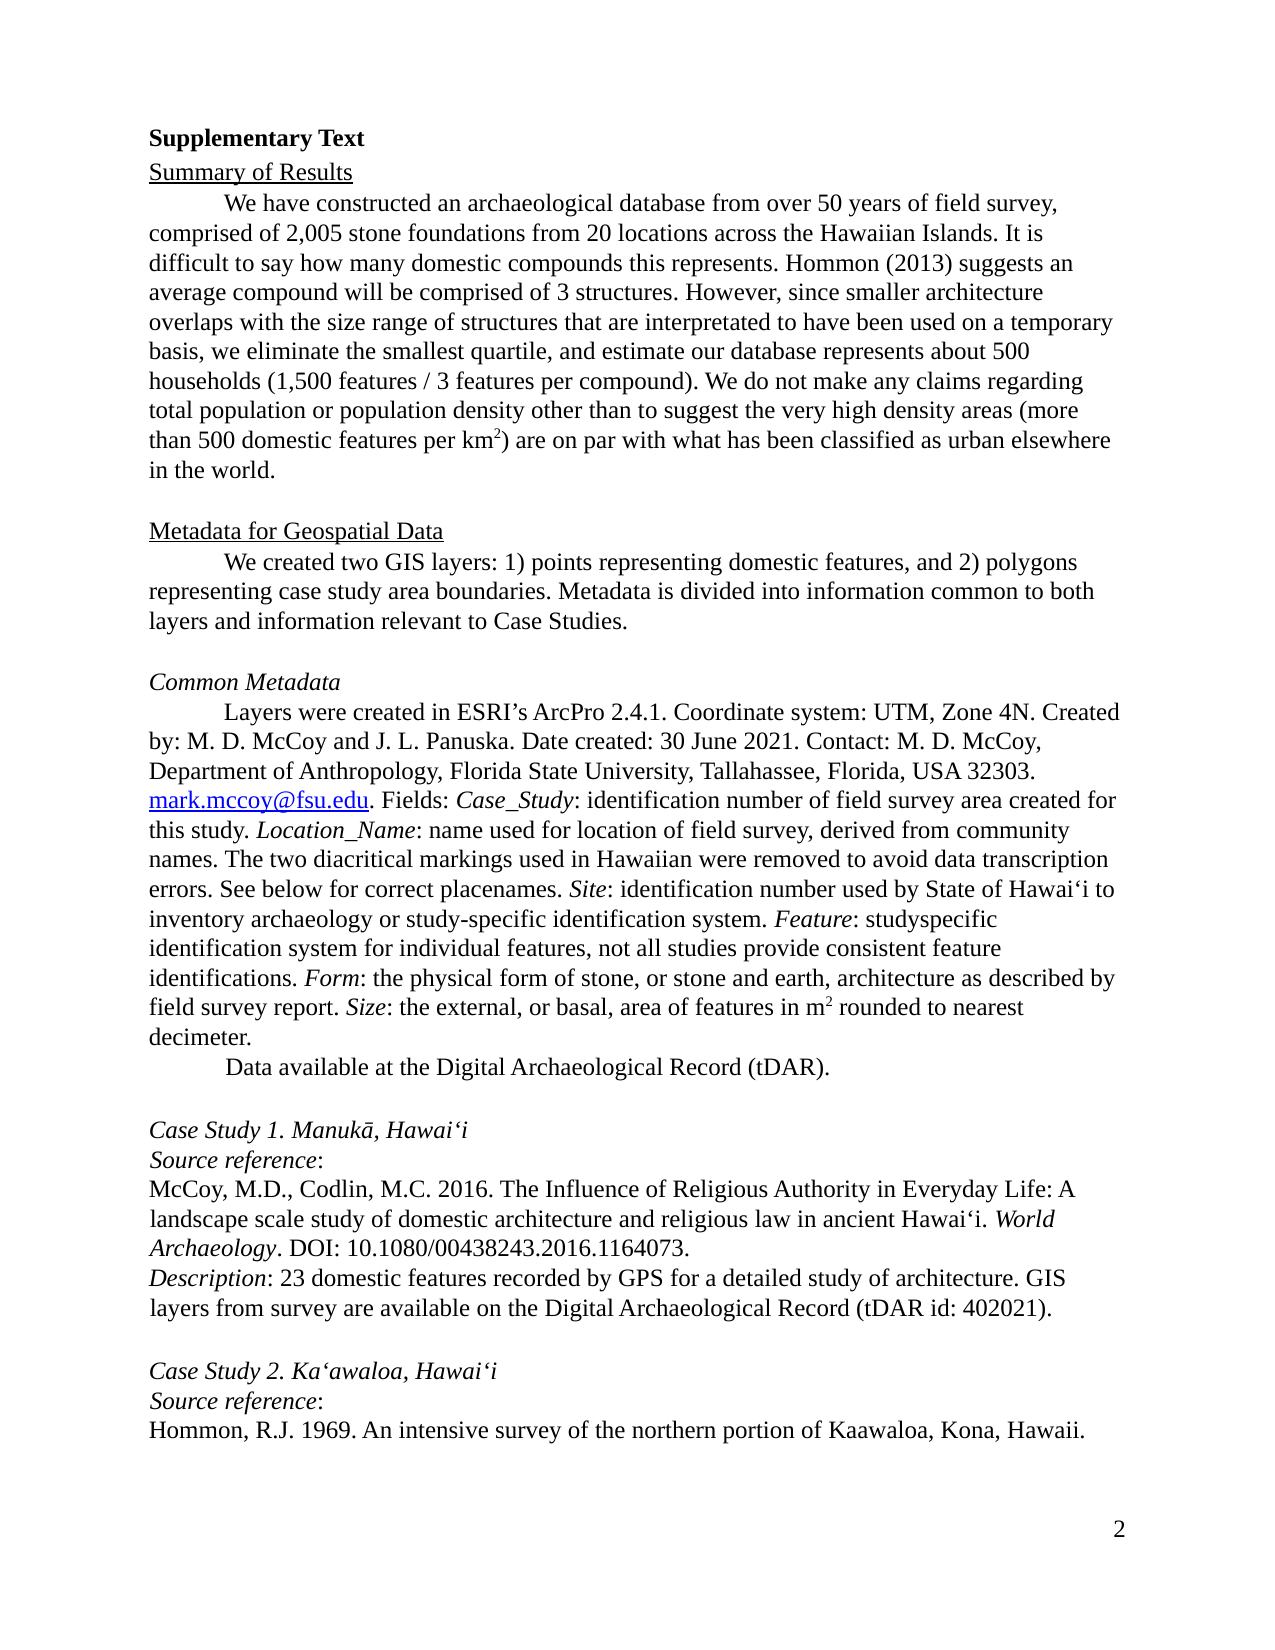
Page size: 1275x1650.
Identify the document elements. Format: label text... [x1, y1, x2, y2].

subtitle Summary of Results [148, 157, 1125, 186]
text We created two GIS layers: 1) points representing domestic features, and 2) polygons representing case study area boundaries. Metadata is divided into information common to both layers and information relevant to Case Studies. [148, 547, 1127, 635]
text Data available at the Digital Archaeological Record (tDAR). [225, 1052, 1127, 1081]
text Layers were created in ESRI’s ArcPro 2.4.1. Coordinate system: UTM, Zone 4N. Created by: M. D. McCoy and J. L. Panuska. Date created: 30 June 2021. Contact: M. D. McCoy, Department of Anthropology, Florida State University, Tallahassee, Florida, USA 32303. mark.mccoy@fsu.edu. Fields: Case_Study: identification number of field survey area created for this study. Location_Name: name used for location of field survey, derived from community names. The two diacritical markings used in Hawaiian were removed to avoid data transcription errors. See below for correct placenames. Site: identification number used by State of Hawai‘i to inventory archaeology or study-specific identification system. Feature: studyspecific identification system for individual features, not all studies provide consistent feature identifications. Form: the physical form of stone, or stone and earth, architecture as described by field survey report. Size: the external, or basal, area of features in m2 rounded to nearest decimeter. [148, 697, 1127, 1051]
text Case Study 1. Manukā, Hawai‘i Source reference: [148, 1115, 527, 1173]
text Case Study 2. Ka‘awaloa, Hawai‘i Source reference: [148, 1356, 527, 1415]
text Description: 23 domestic features recorded by GPS for a detailed study of architecture. GIS layers from survey are available on the Digital Archaeological Record (tDAR id: 402021). [148, 1263, 1127, 1322]
text We have constructed an archaeological database from over 50 years of field survey, comprised of 2,005 stone foundations from 20 locations across the Hawaiian Islands. It is difficult to say how many domestic compounds this represents. Hommon (2013) suggests an average compound will be comprised of 3 structures. However, since smaller architecture overlaps with the size range of structures that are interpretated to have been used on a temporary basis, we eliminate the smallest quartile, and estimate our database represents about 500 households (1,500 features / 3 features per compound). We do not make any claims regarding total population or population density other than to suggest the very high density areas (more than 500 domestic features per km2) are on par with what has been classified as urban elsewhere in the world. [148, 188, 1127, 483]
text McCoy, M.D., Codlin, M.C. 2016. The Influence of Religious Authority in Everyday Life: A landscape scale study of domestic architecture and religious law in ancient Hawai‘i. World Archaeology. DOI: 10.1080/00438243.2016.1164073. [148, 1174, 1127, 1262]
text Common Metadata [148, 667, 527, 696]
subtitle Metadata for Geospatial Data [148, 516, 1125, 544]
text Hommon, R.J. 1969. An intensive survey of the northern portion of Kaawaloa, Kona, Hawaii. [148, 1416, 1127, 1444]
subtitle Supplementary Text [148, 123, 1125, 151]
